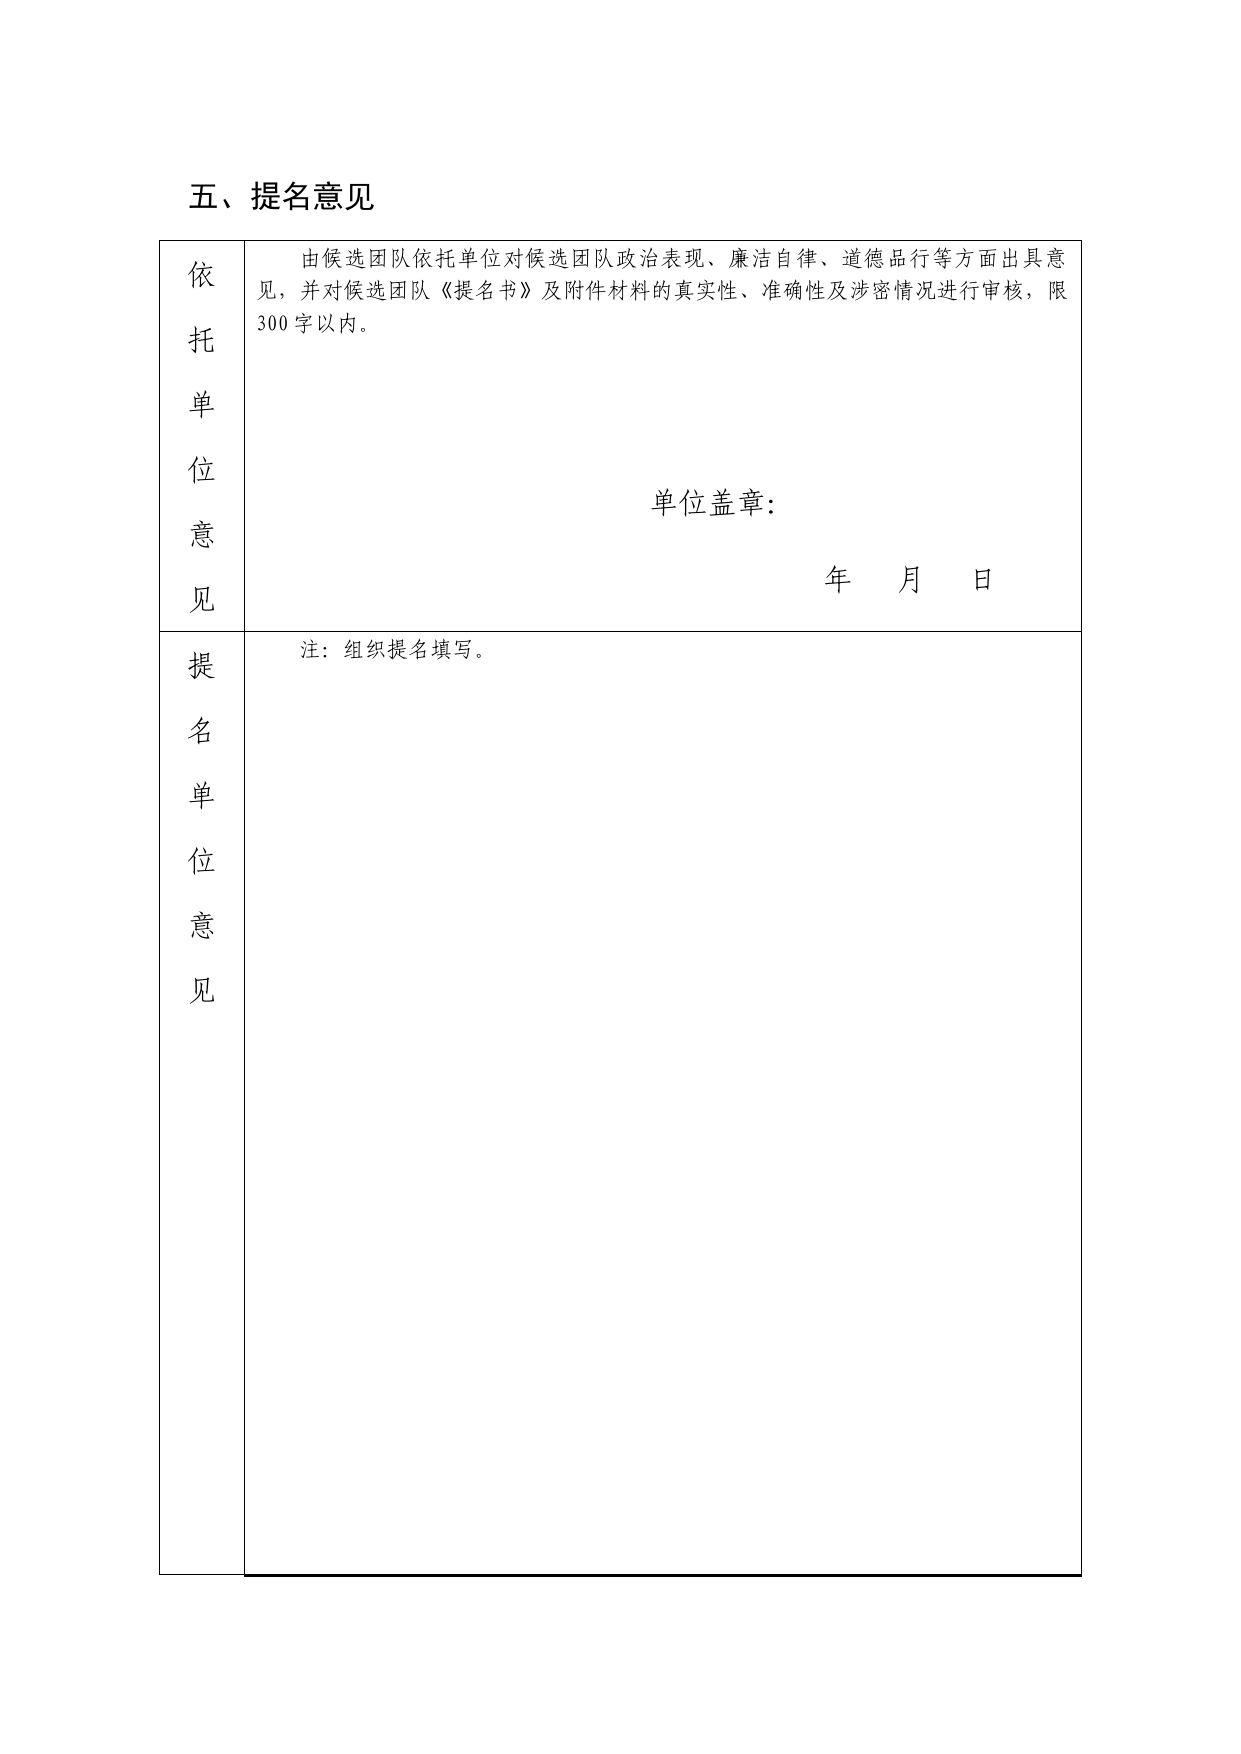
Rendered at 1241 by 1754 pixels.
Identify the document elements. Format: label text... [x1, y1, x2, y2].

table_cell 提 名 单 位 意 见 [160, 632, 244, 1574]
table_header 依 托 单 位 意 见 [160, 241, 244, 631]
text 五、提名意见 [187, 162, 1053, 227]
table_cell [245, 632, 1081, 1574]
table_header 由候选团队依托单位对候选团队政治表现、廉洁自律、道德品行等方面出具意见，并对候选团队《提名书》及附件材料的真实性、准确性及涉密情况进行审核，限300字以内。 单位盖章： 年 月 日 [245, 241, 1081, 631]
